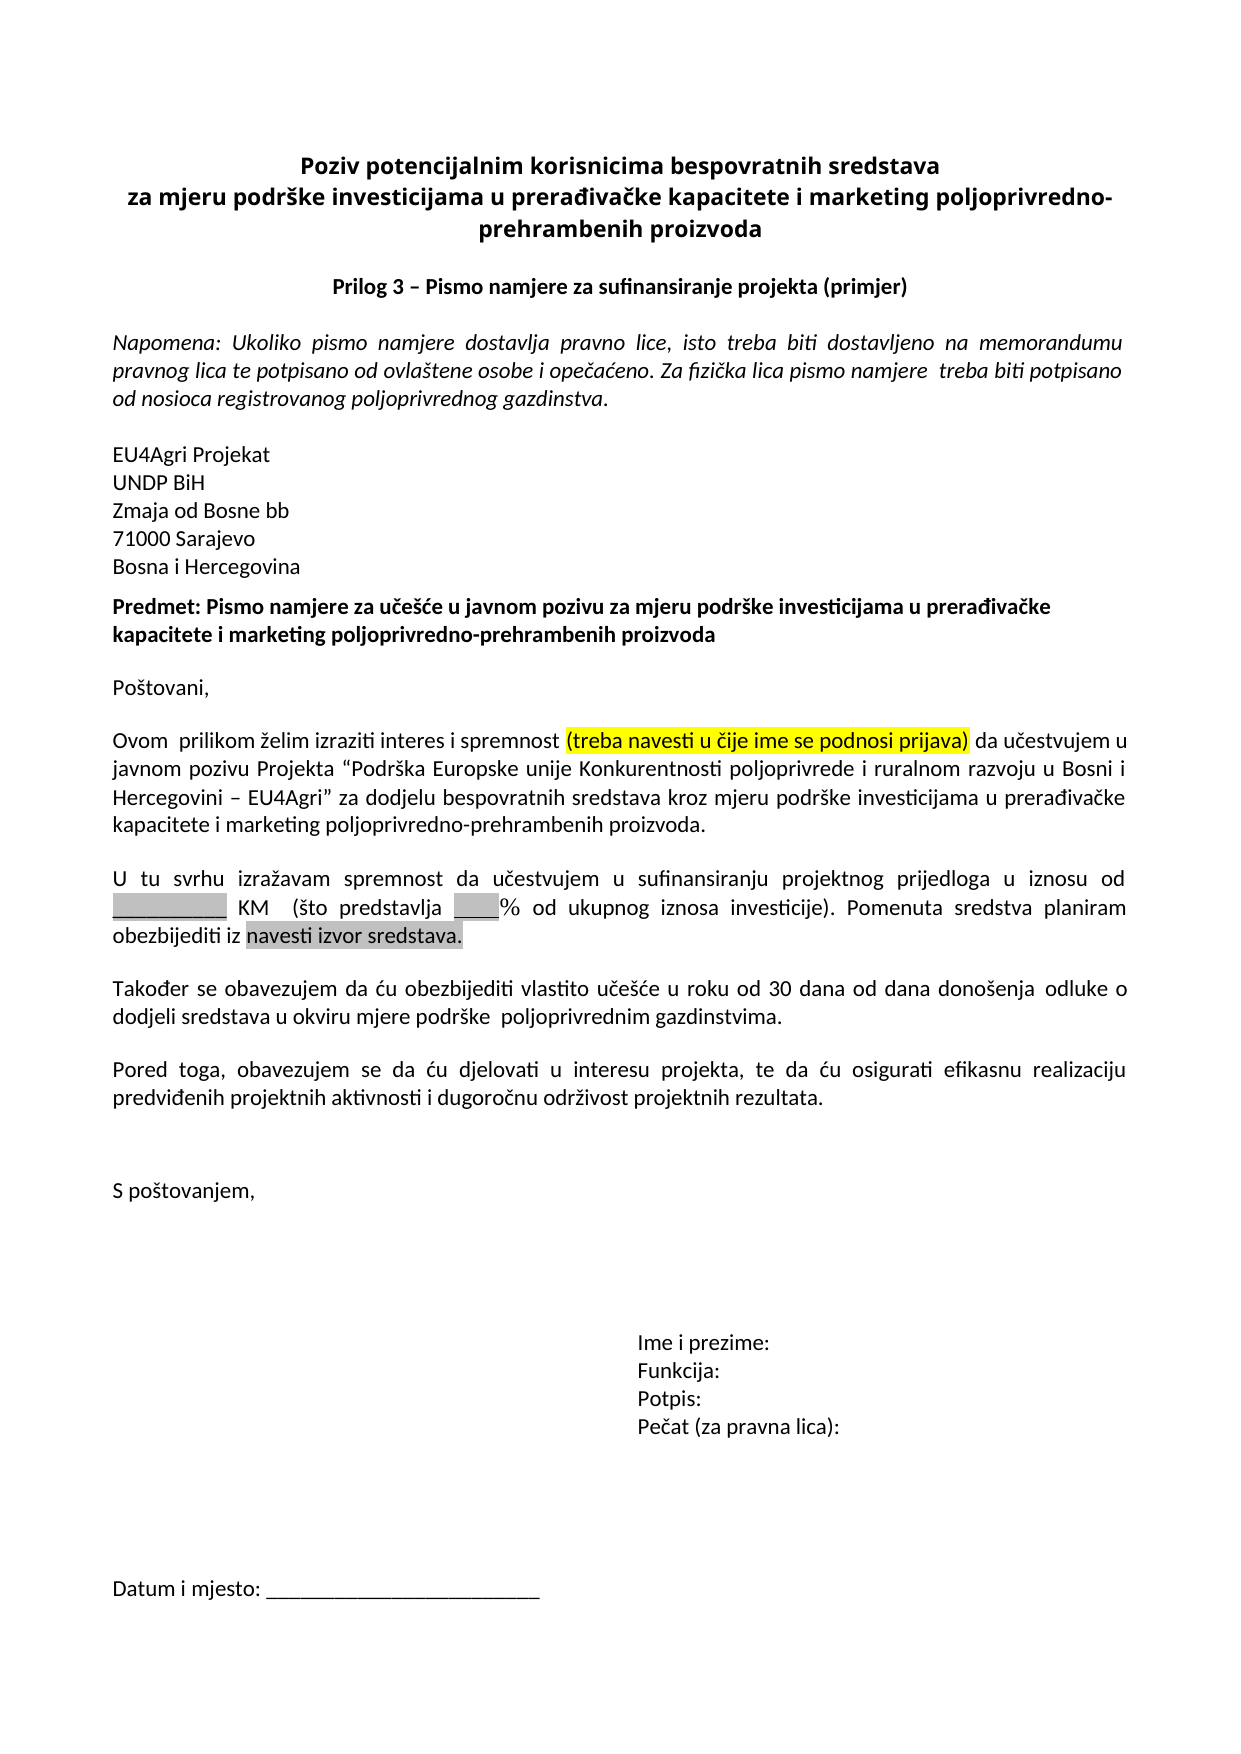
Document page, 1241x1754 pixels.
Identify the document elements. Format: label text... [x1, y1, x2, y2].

text Datum i mjesto: ________________________ [112, 1574, 1128, 1602]
text Potpis: [112, 1384, 1128, 1412]
text Poziv potencijalnim korisnicima bespovratnih sredstava [112, 150, 1128, 181]
text S poštovanjem, [112, 1176, 1128, 1204]
text EU4Agri Projekat [112, 440, 1128, 468]
text Pečat (za pravna lica): [562, 1412, 1128, 1440]
text za mjeru podrške investicijama u prerađivačke kapacitete i marketing poljoprivredno-prehrambenih proizvoda [112, 181, 1128, 244]
text Također se obavezujem da ću obezbijediti vlastito učešće u roku od 30 dana od dana donošenja odluke o dodjeli sredstava u okviru mjere podrške poljoprivrednim gazdinstvima. [112, 974, 1128, 1030]
text Prilog 3 – Pismo namjere za sufinansiranje projekta (primjer) [112, 272, 1128, 300]
text Pored toga, obavezujem se da ću djelovati u interesu projekta, te da ću osigurati efikasnu realizaciju predviđenih projektnih aktivnosti i dugoročnu održivost projektnih rezultata. [112, 1055, 1128, 1111]
text Predmet: Pismo namjere za učešće u javnom pozivu za mjeru podrške investicijama u prerađivačke kapacitete i marketing poljoprivredno-prehrambenih proizvoda [112, 592, 1128, 648]
text Zmaja od Bosne bb [112, 496, 1128, 524]
text Poštovani, [112, 673, 1128, 702]
text Ime i prezime: [112, 1328, 1128, 1356]
text Funkcija: [112, 1356, 1128, 1384]
text UNDP BiH [112, 468, 1128, 496]
text Bosna i Hercegovina [112, 552, 1128, 580]
text 71000 Sarajevo [112, 524, 1128, 552]
text Ovom prilikom želim izraziti interes i spremnost (treba navesti u čije ime se podnosi prijava) da učestvujem u javnom pozivu Projekta “Podrška Europske unije Konkurentnosti poljoprivrede i ruralnom razvoju u Bosni i Hercegovini – EU4Agri” za dodjelu bespovratnih sredstava kroz mjeru podrške investicijama u prerađivačke kapacitete i marketing poljoprivredno-prehrambenih proizvoda. [112, 727, 1128, 839]
text U tu svrhu izražavam spremnost da učestvujem u sufinansiranju projektnog prijedloga u iznosu od __________ KM (što predstavlja % od ukupnog iznosa investicije). Pomenuta sredstva planiram obezbijediti iz navesti izvor sredstava. [112, 864, 1128, 949]
text Napomena: Ukoliko pismo namjere dostavlja pravno lice, isto treba biti dostavljeno na memorandumu pravnog lica te potpisano od ovlaštene osobe i opečaćeno. Za fizička lica pismo namjere treba biti potpisano od nosioca registrovanog poljoprivrednog gazdinstva. [112, 328, 1128, 412]
